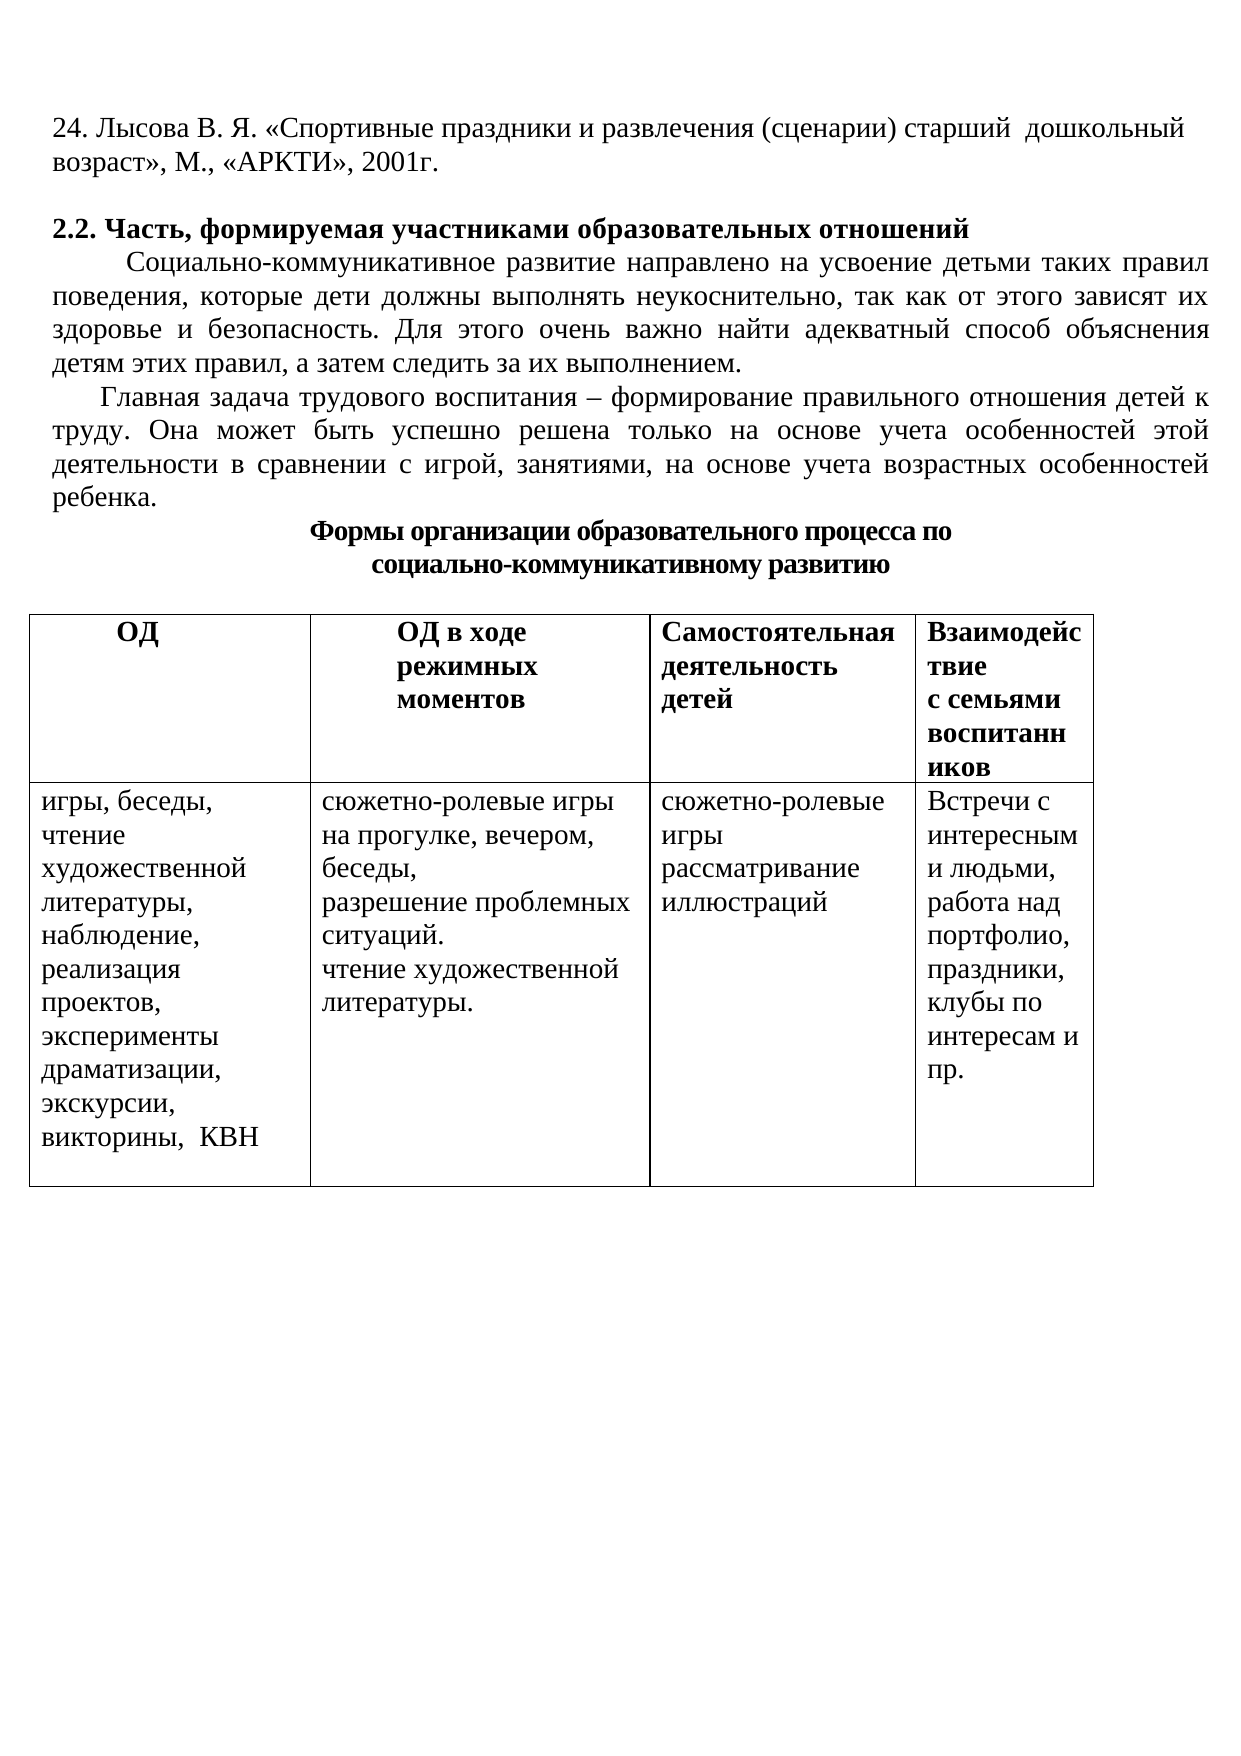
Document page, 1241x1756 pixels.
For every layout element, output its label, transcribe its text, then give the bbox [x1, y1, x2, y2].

table_cell Встречи с интересными людьми, работа над портфолио, праздники, клубы по интересам и пр. [916, 783, 1093, 1186]
table_header Взаимодействие с семьями воспитанников [916, 615, 1093, 782]
table_cell сюжетно-ролевые игры рассматривание иллюстраций [651, 783, 915, 1186]
table_header ОД [30, 615, 310, 782]
text Социально-коммуникативное развитие направлено на усвоение детьми таких правил поведения, которые дети должны выполнять неукоснительно, так как от этого зависят их здоровье и безопасность. Для этого очень важно найти адекватный способ объяснения детям этих правил, а затем следить за их выполнением. [52, 244, 1210, 379]
table_cell сюжетно-ролевые игры на прогулке, вечером, беседы, разрешение проблемных ситуаций. чтение художественной литературы. [311, 783, 649, 1186]
text социально-коммуникативному развитию [52, 546, 1210, 580]
text Главная задача трудового воспитания – формирование правильного отношения детей к труду. Она может быть успешно решена только на основе учета особенностей этой деятельности в сравнении с игрой, занятиями, на основе учета возрастных особенностей ребенка. [52, 379, 1210, 513]
table_cell игры, беседы, чтение художественной литературы, наблюдение, реализация проектов, эксперименты драматизации, экскурсии, викторины, КВН [30, 783, 310, 1186]
table_header Самостоятельная деятельность детей [651, 615, 915, 782]
text Формы организации образовательного процесса по [52, 513, 1210, 546]
text 2.2. Часть, формируемая участниками образовательных отношений [52, 211, 1210, 244]
table_header ОД в ходе режимных моментов [311, 615, 649, 782]
text 24. Лысова В. Я. «Спортивные праздники и развлечения (сценарии) старший дошкольный возраст», М., «АРКТИ», 2001г. [52, 110, 1210, 177]
